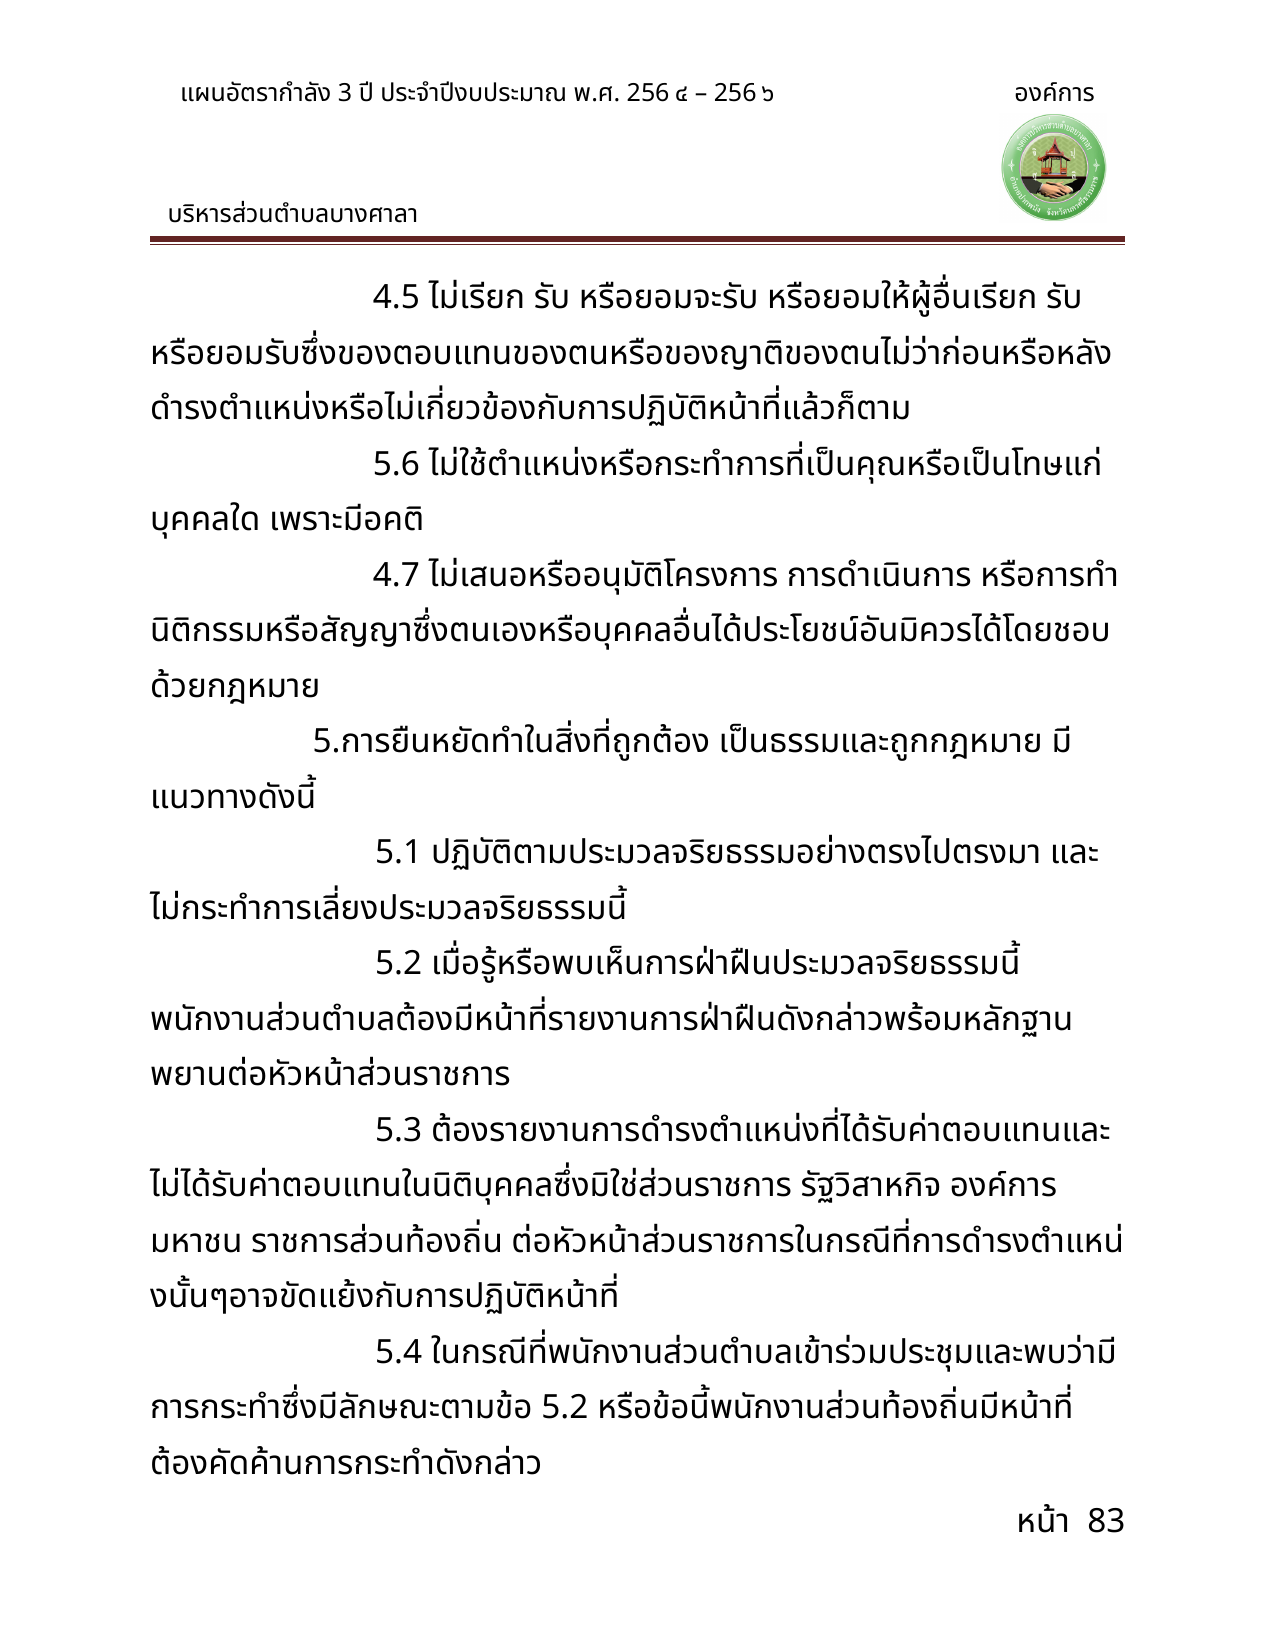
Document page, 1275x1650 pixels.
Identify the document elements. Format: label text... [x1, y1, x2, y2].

text 5.2 เมื่อรู้หรือพบเห็นการฝ่าฝืนประมวลจริยธรรมนี้ พนักงานส่วนตำบลต้องมีหน้าที่รายงานการฝ่าฝืนดังกล่าวพร้อมหลักฐานพยานต่อหัวหน้าส่วนราชการ [150, 939, 1125, 1101]
picture [999, 113, 1108, 223]
text 5.4 ในกรณีที่พนักงานส่วนตำบลเข้าร่วมประชุมและพบว่ามีการกระทำซึ่งมีลักษณะตามข้อ 5.2 หรือข้อนี้พนักงานส่วนท้องถิ่นมีหน้าที่ต้องคัดค้านการกระทำดังกล่าว [150, 1327, 1125, 1489]
text 4.5 ไม่เรียก รับ หรือยอมจะรับ หรือยอมให้ผู้อื่นเรียก รับ หรือยอมรับซึ่งของตอบแทนของตนหรือของญาติของตนไม่ว่าก่อนหรือหลังดำรงตำแหน่งหรือไม่เกี่ยวข้องกับการปฏิบัติหน้าที่แล้วก็ตาม [150, 273, 1125, 434]
text 5.3 ต้องรายงานการดำรงตำแหน่งที่ได้รับค่าตอบแทนและไม่ได้รับค่าตอบแทนในนิติบุคคลซึ่งมิใช่ส่วนราชการ รัฐวิสาหกิจ องค์การมหาชน ราชการส่วนท้องถิ่น ต่อหัวหน้าส่วนราชการในกรณีที่การดำรงตำแหน่งนั้นๆอาจขัดแย้งกับการปฏิบัติหน้าที่ [150, 1106, 1125, 1322]
text 5.6 ไม่ใช้ตำแหน่งหรือกระทำการที่เป็นคุณหรือเป็นโทษแก่บุคคลใด เพราะมีอคติ [150, 439, 1125, 546]
text 4.7 ไม่เสนอหรืออนุมัติโครงการ การดำเนินการ หรือการทำนิติกรรมหรือสัญญาซึ่งตนเองหรือบุคคลอื่นได้ประโยชน์อันมิควรได้โดยชอบด้วยกฎหมาย [150, 551, 1125, 712]
text 5.การยืนหยัดทำในสิ่งที่ถูกต้อง เป็นธรรมและถูกกฎหมาย มีแนวทางดังนี้ [150, 717, 1125, 823]
text 5.1 ปฏิบัติตามประมวลจริยธรรมอย่างตรงไปตรงมา และไม่กระทำการเลี่ยงประมวลจริยธรรมนี้ [150, 828, 1125, 934]
